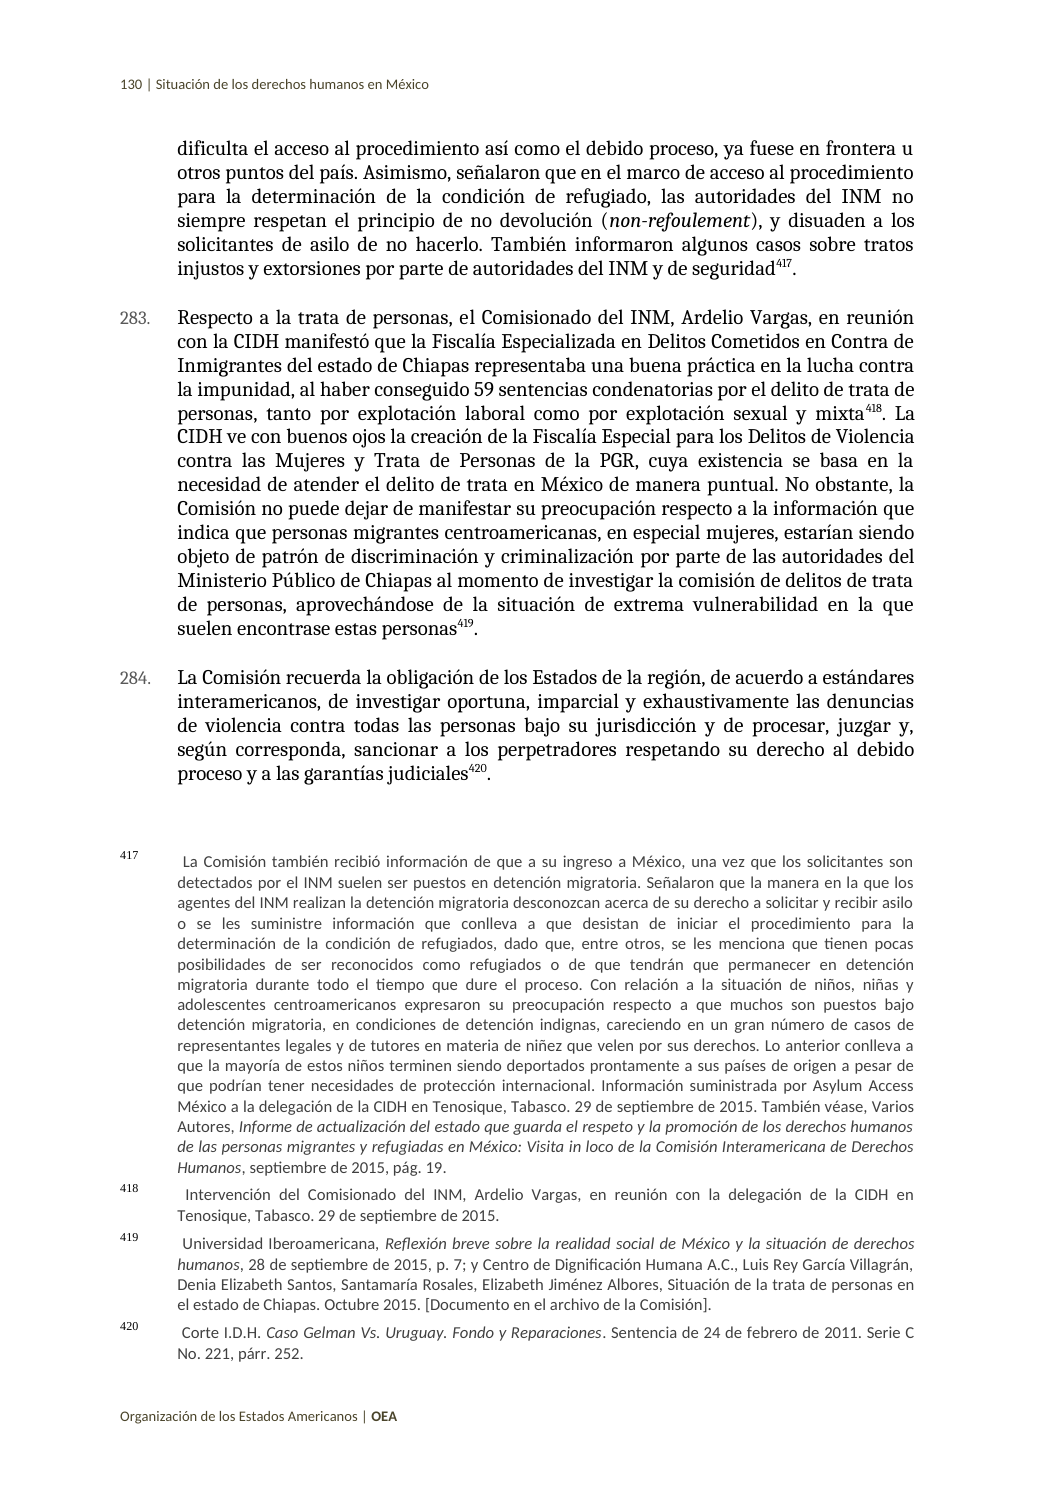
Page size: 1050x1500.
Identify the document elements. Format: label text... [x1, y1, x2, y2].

text Respecto a la trata de personas, el Comisionado del INM, Ardelio Vargas, en reunión con la CIDH manifestó que la Fiscalía Especializada en Delitos Cometidos en Contra de Inmigrantes del estado de Chiapas representaba una buena práctica en la lucha contra la impunidad, al haber conseguido 59 sentencias condenatorias por el delito de trata de personas, tanto por explotación laboral como por explotación sexual y mixta. La CIDH ve con buenos ojos la creación de la Fiscalía Especial para los Delitos de Violencia contra las Mujeres y Trata de Personas de la PGR, cuya existencia se basa en la necesidad de atender el delito de trata en México de manera puntual. No obstante, la Comisión no puede dejar de manifestar su preocupación respecto a la información que indica que personas migrantes centroamericanas, en especial mujeres, estarían siendo objeto de patrón de discriminación y criminalización por parte de las autoridades del Ministerio Público de Chiapas al momento de investigar la comisión de delitos de trata de personas, aprovechándose de la situación de extrema vulnerabilidad en la que suelen encontrase estas personas. [120, 305, 915, 641]
text La Comisión recuerda la obligación de los Estados de la región, de acuerdo a estándares interamericanos, de investigar oportuna, imparcial y exhaustivamente las denuncias de violencia contra todas las personas bajo su jurisdicción y de procesar, juzgar y, según corresponda, sancionar a los perpetradores respetando su derecho al debido proceso y a las garantías judiciales. [120, 666, 915, 786]
text Por otro lado, durante la visita, organizaciones de la sociedad civil manifestaron que a pesar de las necesidades de protección internacional a personas solicitantes de asilo y refugiados, la falta de oficinas de la Comisión Mexicana de Ayuda a Refugiados dificulta el acceso al procedimiento así como el debido proceso, ya fuese en frontera u otros puntos del país. Asimismo, señalaron que en el marco de acceso al procedimiento para la determinación de la condición de refugiado, las autoridades del INM no siempre respetan el principio de no devolución (non-refoulement), y disuaden a los solicitantes de asilo de no hacerlo. También informaron algunos casos sobre tratos injustos y extorsiones por parte de autoridades del INM y de seguridad. [120, 137, 915, 280]
